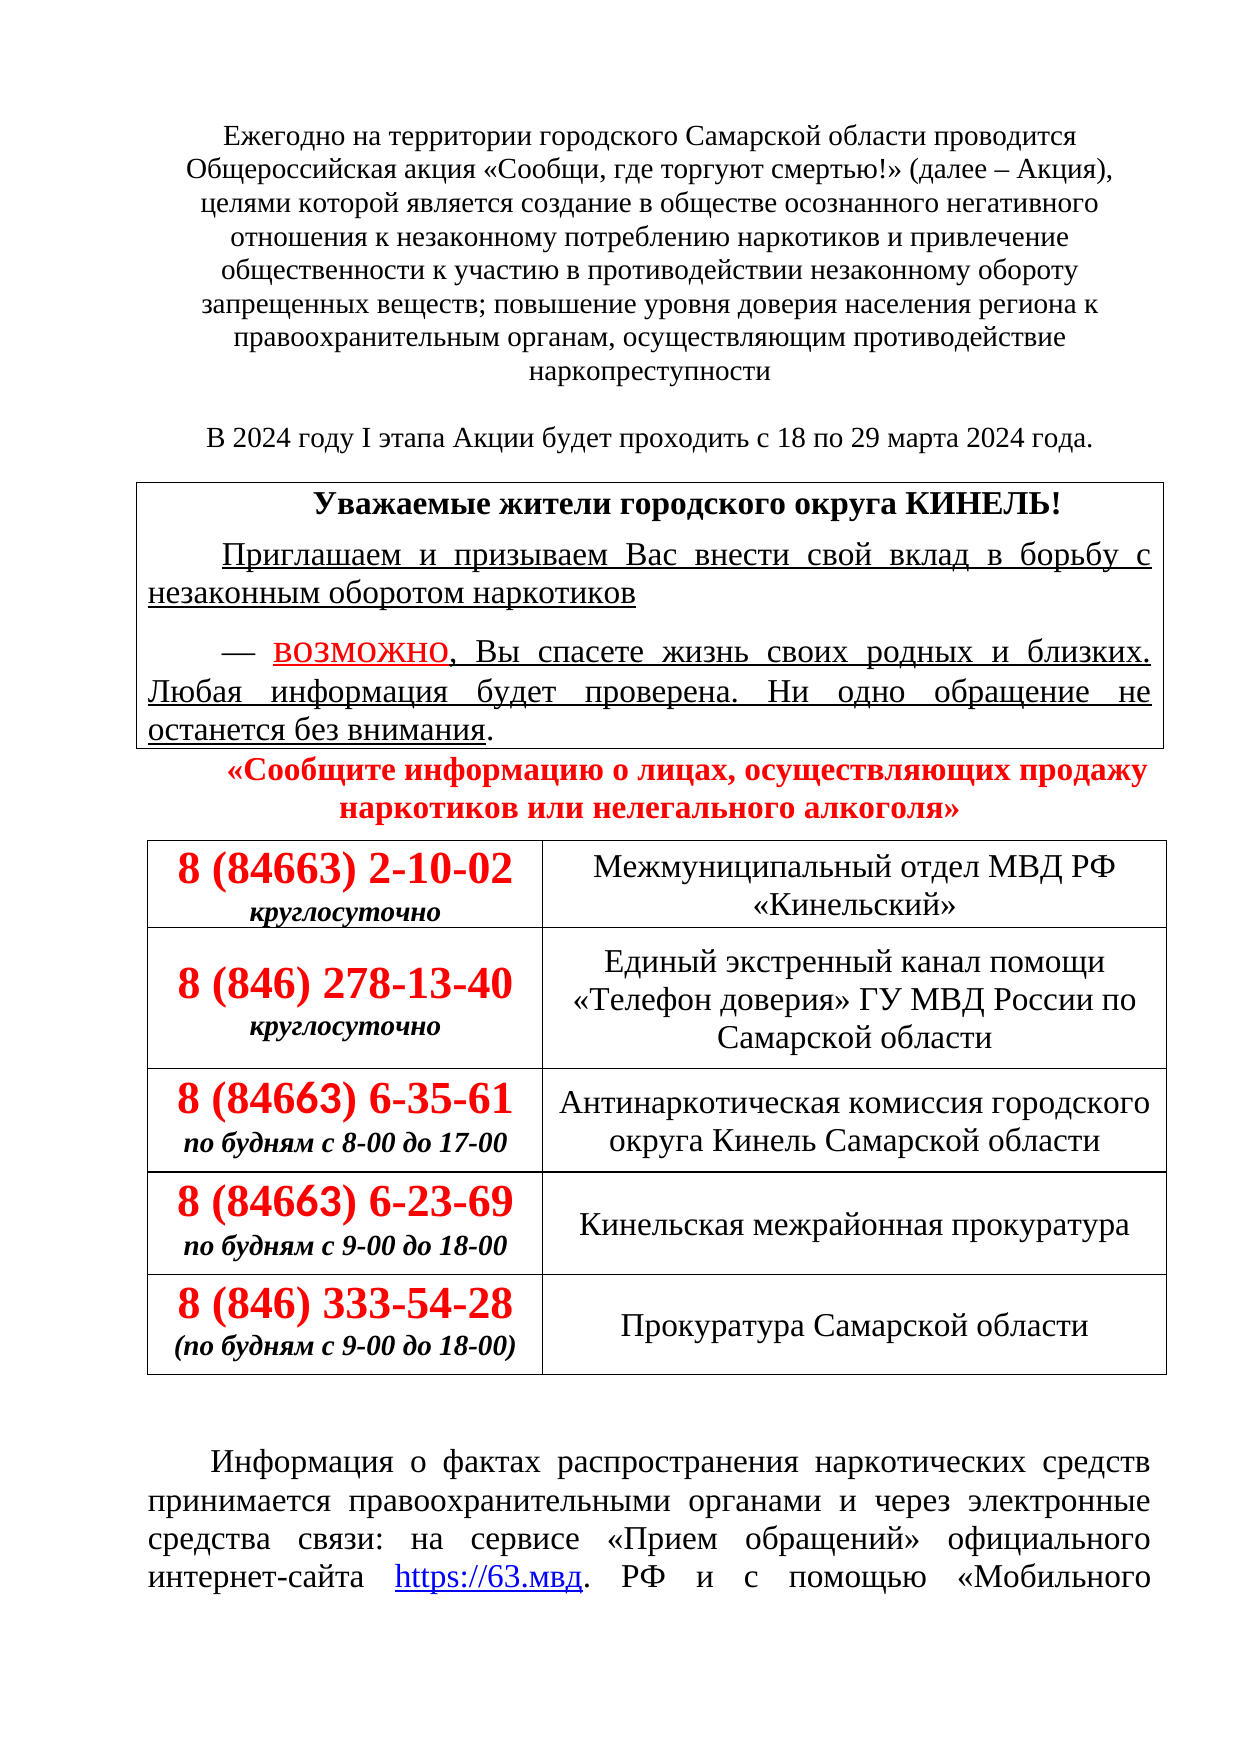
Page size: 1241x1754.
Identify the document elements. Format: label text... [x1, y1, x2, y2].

text В 2024 году I этапа Акции будет проходить с 18 по 29 марта 2024 года. [148, 420, 1152, 453]
table_cell Кинельская межрайонная прокуратура [543, 1173, 1166, 1274]
text «Сообщите информацию о лицах, осуществляющих продажу наркотиков или нелегального алкоголя» [148, 749, 1152, 826]
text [148, 1441, 1152, 1595]
table_cell 8 (846) 333-54-28 (по будням с 9-00 до 18-00) [148, 1275, 542, 1374]
text Ежегодно на территории городского Самарской области проводится Общероссийская акция «Сообщи, где торгуют смертью!» (далее – Акция), целями которой является создание в обществе осознанного негативного отношения к незаконному потреблению наркотиков и привлечение общественности к участию в противодействии незаконному обороту запрещенных веществ; повышение уровня доверия населения региона к правоохранительным органам, осуществляющим противодействие наркопреступности [148, 118, 1152, 386]
table_cell 8 (84663) 6-35-61 по будням с 8-00 до 17-00 [148, 1069, 542, 1171]
table_header Уважаемые жители городского округа КИНЕЛЬ! Приглашаем и призываем Вас внести свой вклад в борьбу с незаконным оборотом наркотиков — возможно, Вы спасете жизнь своих родных и близких. Любая информация будет проверена. Ни одно обращение не останется без внимания. [137, 483, 1163, 748]
table_cell Прокуратура Самарской области [543, 1275, 1166, 1374]
table_header 8 (84663) 2-10-02 круглосуточно [148, 841, 542, 927]
table_cell 8 (84663) 6-23-69 по будням с 9-00 до 18-00 [148, 1173, 542, 1274]
table_cell Единый экстренный канал помощи «Телефон доверия» ГУ МВД России по Самарской области [543, 928, 1166, 1068]
table_header Межмуниципальный отдел МВД РФ «Кинельский» [543, 841, 1166, 927]
table_cell 8 (846) 278-13-40 круглосуточно [148, 928, 542, 1068]
table_cell Антинаркотическая комиссия городского округа Кинель Самарской области [543, 1069, 1166, 1171]
